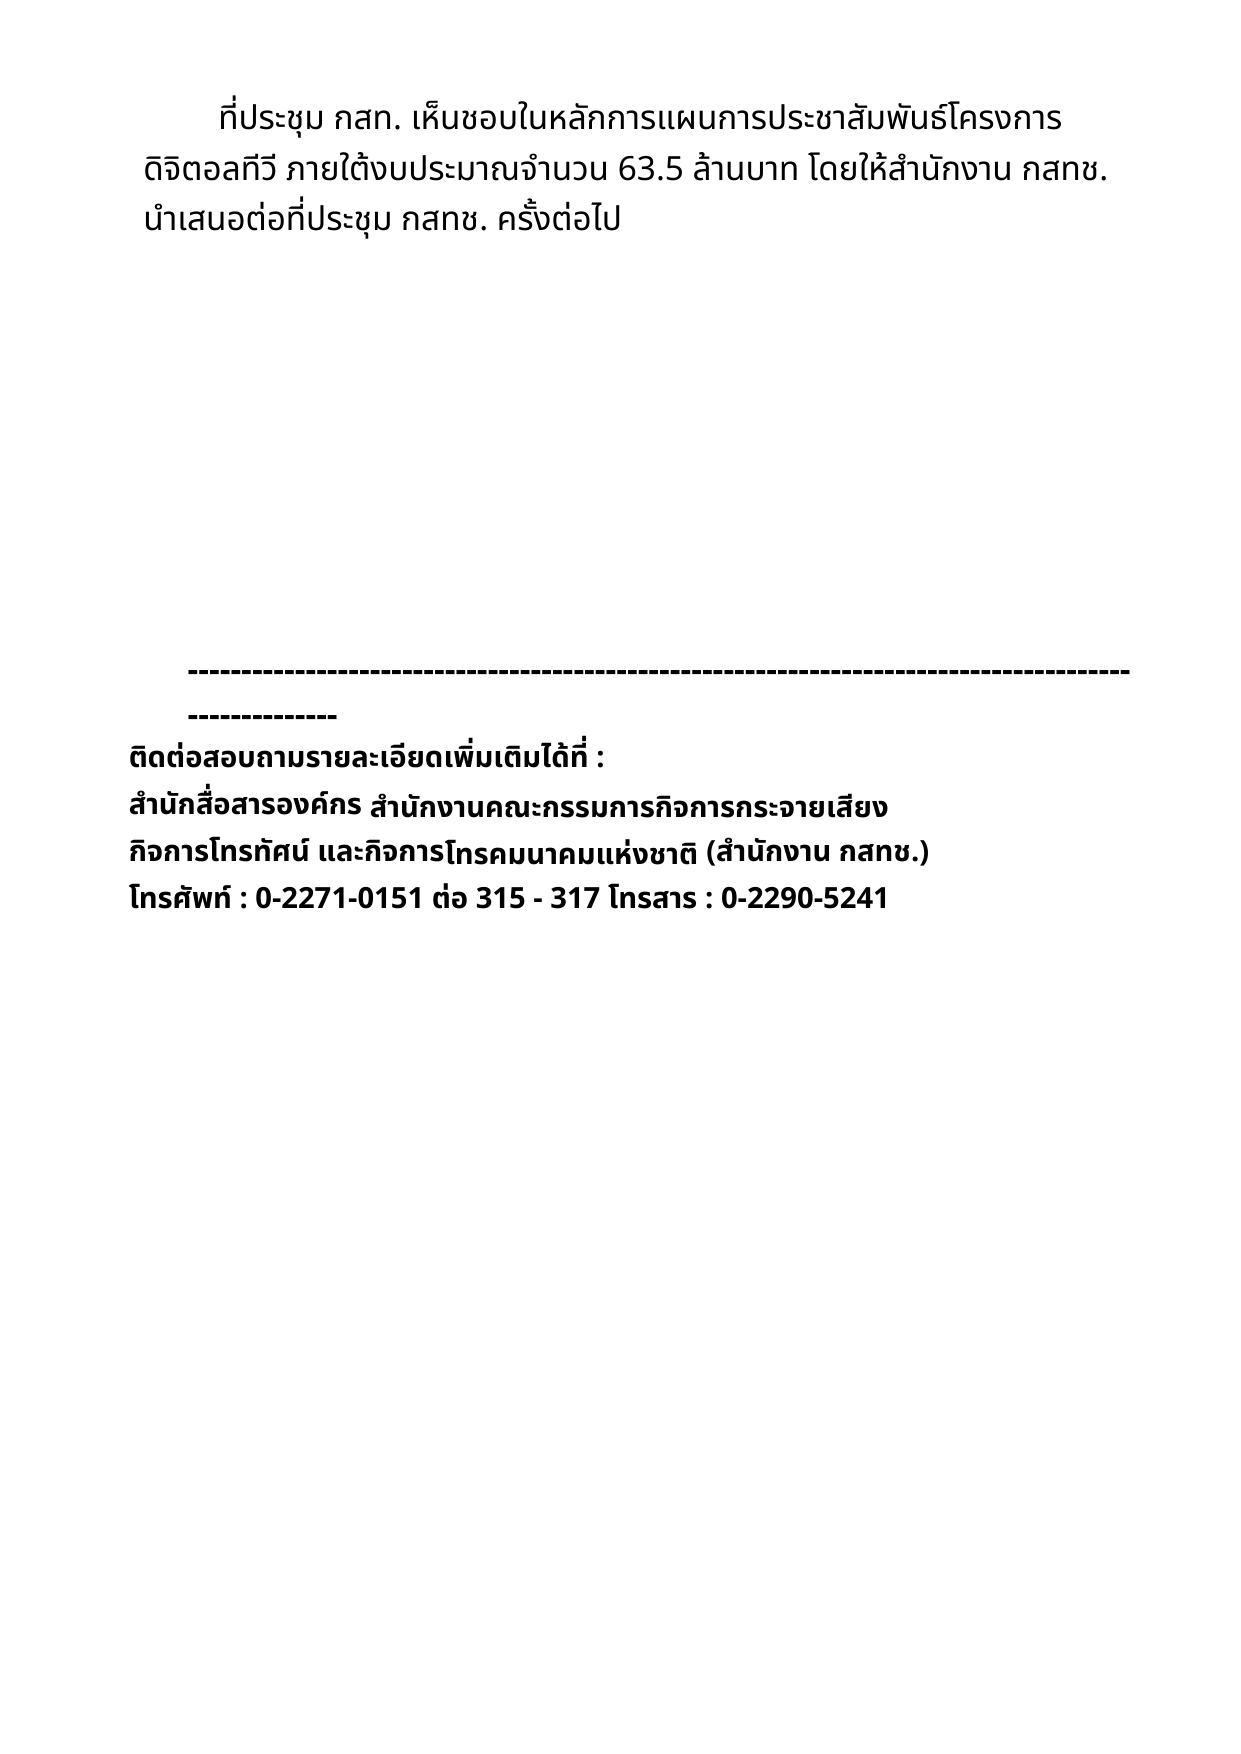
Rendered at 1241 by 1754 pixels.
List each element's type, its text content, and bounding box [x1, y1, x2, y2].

text กิจการโทรทัศน์ และกิจการโทรคมนาคมแห่งชาติ (สำนักงาน กสทช.) [128, 830, 1137, 877]
text ที่ประชุม กสท. เห็นชอบในหลักการแผนการประชาสัมพันธ์โครงการดิจิตอลทีวี ภายใต้งบประมาณจำนวน 63.5 ล้านบาท โดยให้สำนักงาน กสทช. นำเสนอต่อที่ประชุม กสทช. ครั้งต่อไป [143, 94, 1137, 246]
text ติดต่อสอบถามรายละเอียดเพิ่มเติมได้ที่ : [128, 736, 1137, 783]
text โทรศัพท์ : 0-2271-0151 ต่อ 315 - 317 โทรสาร : 0-2290-5241 [128, 877, 1137, 922]
text ------------------------------------------------------------------------------------------------------ [187, 606, 1137, 736]
text สำนักสื่อสารองค์กร สำนักงานคณะกรรมการกิจการกระจายเสียง [128, 783, 1137, 830]
